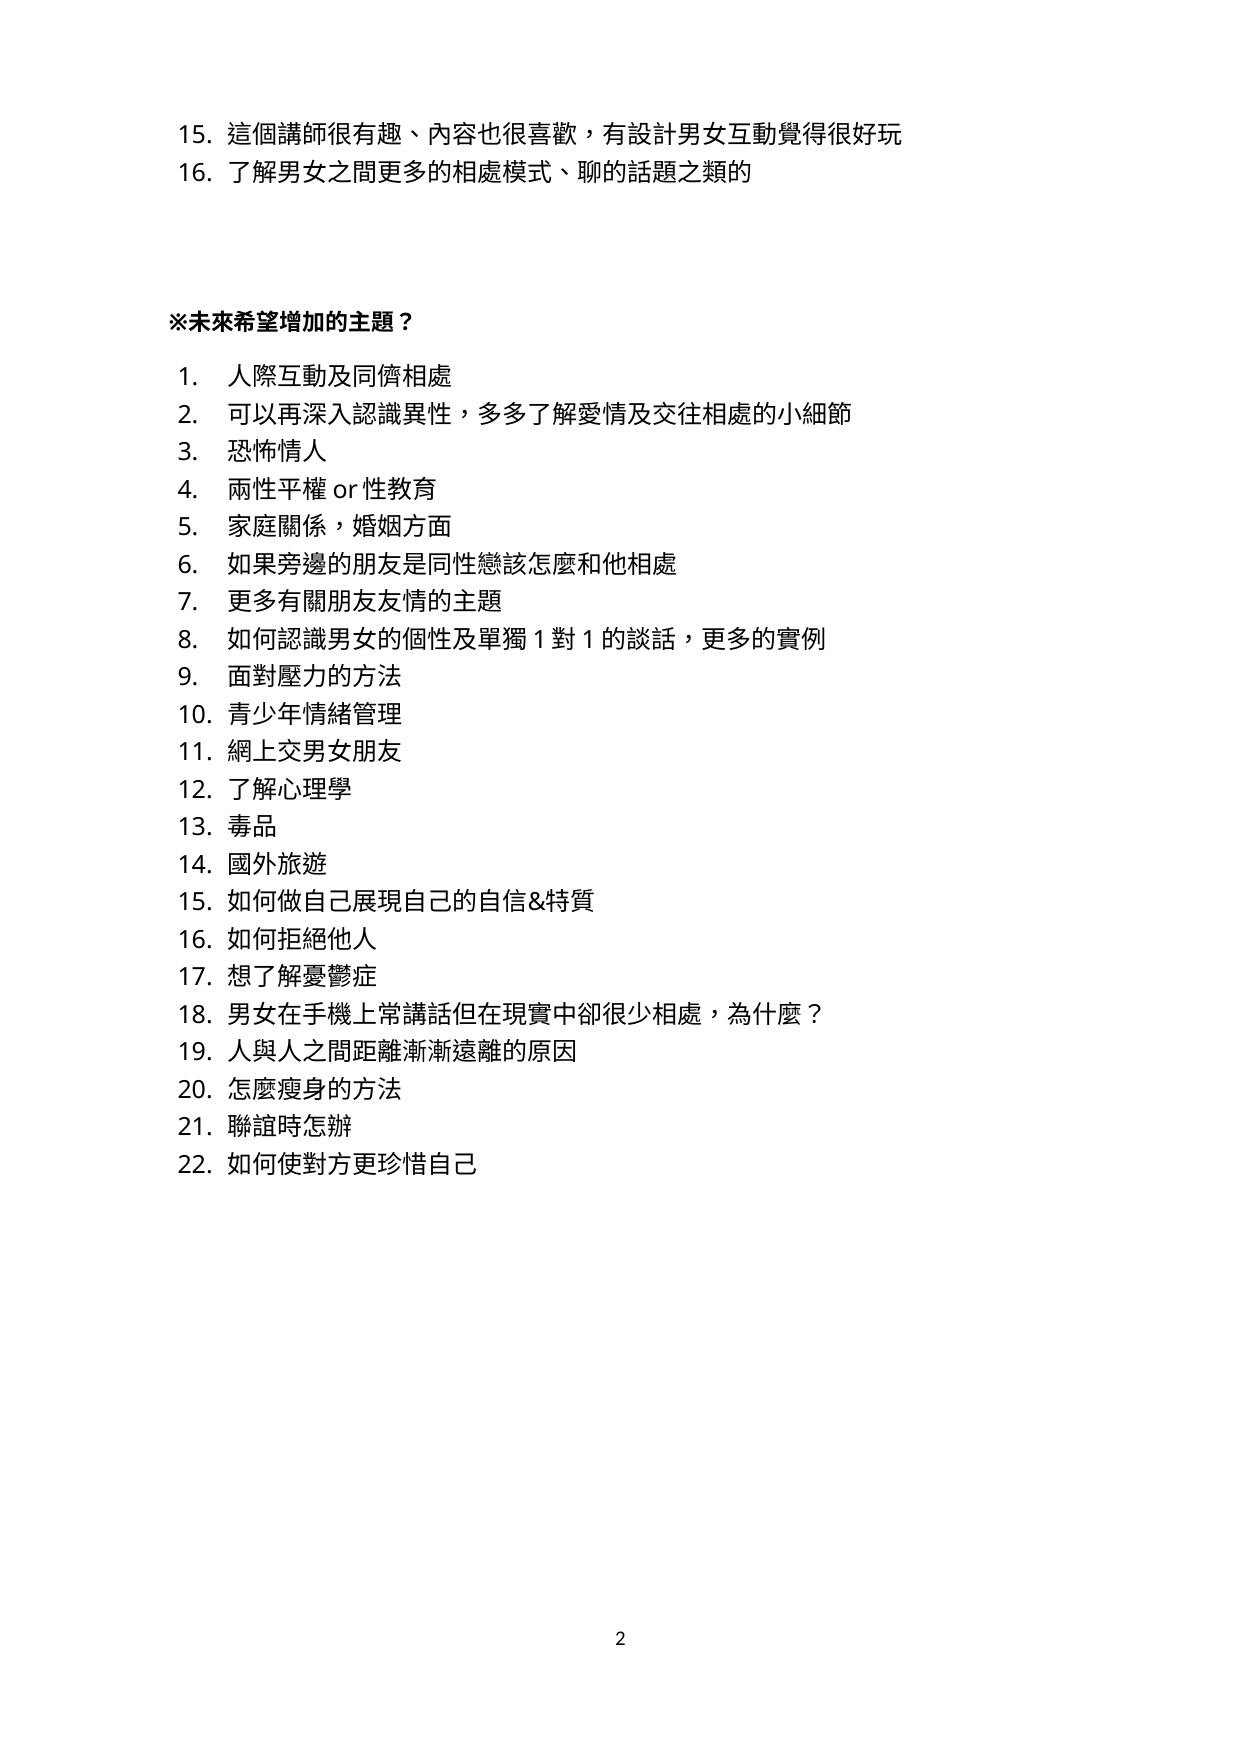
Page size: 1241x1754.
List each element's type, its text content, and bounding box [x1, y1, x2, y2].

list 人際互動及同儕相處 [177, 356, 1122, 393]
list 如何使對方更珍惜自己 [177, 1143, 1122, 1181]
list 了解男女之間更多的相處模式、聊的話題之類的 [177, 152, 1122, 189]
list 青少年情緒管理 [177, 693, 1122, 731]
list 如何認識男女的個性及單獨1對1的談話，更多的實例 [177, 618, 1122, 656]
list 男女在手機上常講話但在現實中卻很少相處，為什麼？ [177, 993, 1122, 1031]
list 面對壓力的方法 [177, 656, 1122, 693]
list 恐怖情人 [177, 431, 1122, 468]
list 毒品 [177, 806, 1122, 843]
list 了解心理學 [177, 768, 1122, 806]
list 怎麼瘦身的方法 [177, 1068, 1122, 1106]
list 可以再深入認識異性，多多了解愛情及交往相處的小細節 [177, 393, 1122, 431]
list 這個講師很有趣、內容也很喜歡，有設計男女互動覺得很好玩 [177, 114, 1122, 152]
list 更多有關朋友友情的主題 [177, 581, 1122, 618]
list 國外旅遊 [177, 843, 1122, 881]
list 如何拒絕他人 [177, 918, 1122, 956]
list 聯誼時怎辦 [177, 1106, 1122, 1143]
list 如何做自己展現自己的自信&特質 [177, 881, 1122, 918]
list 如果旁邊的朋友是同性戀該怎麼和他相處 [177, 543, 1122, 581]
list 兩性平權or性教育 [177, 468, 1122, 506]
list 人與人之間距離漸漸遠離的原因 [177, 1031, 1122, 1068]
list 想了解憂鬱症 [177, 956, 1122, 993]
list 家庭關係，婚姻方面 [177, 506, 1122, 543]
list 網上交男女朋友 [177, 731, 1122, 768]
text ※未來希望增加的主題？ [118, 302, 1122, 339]
